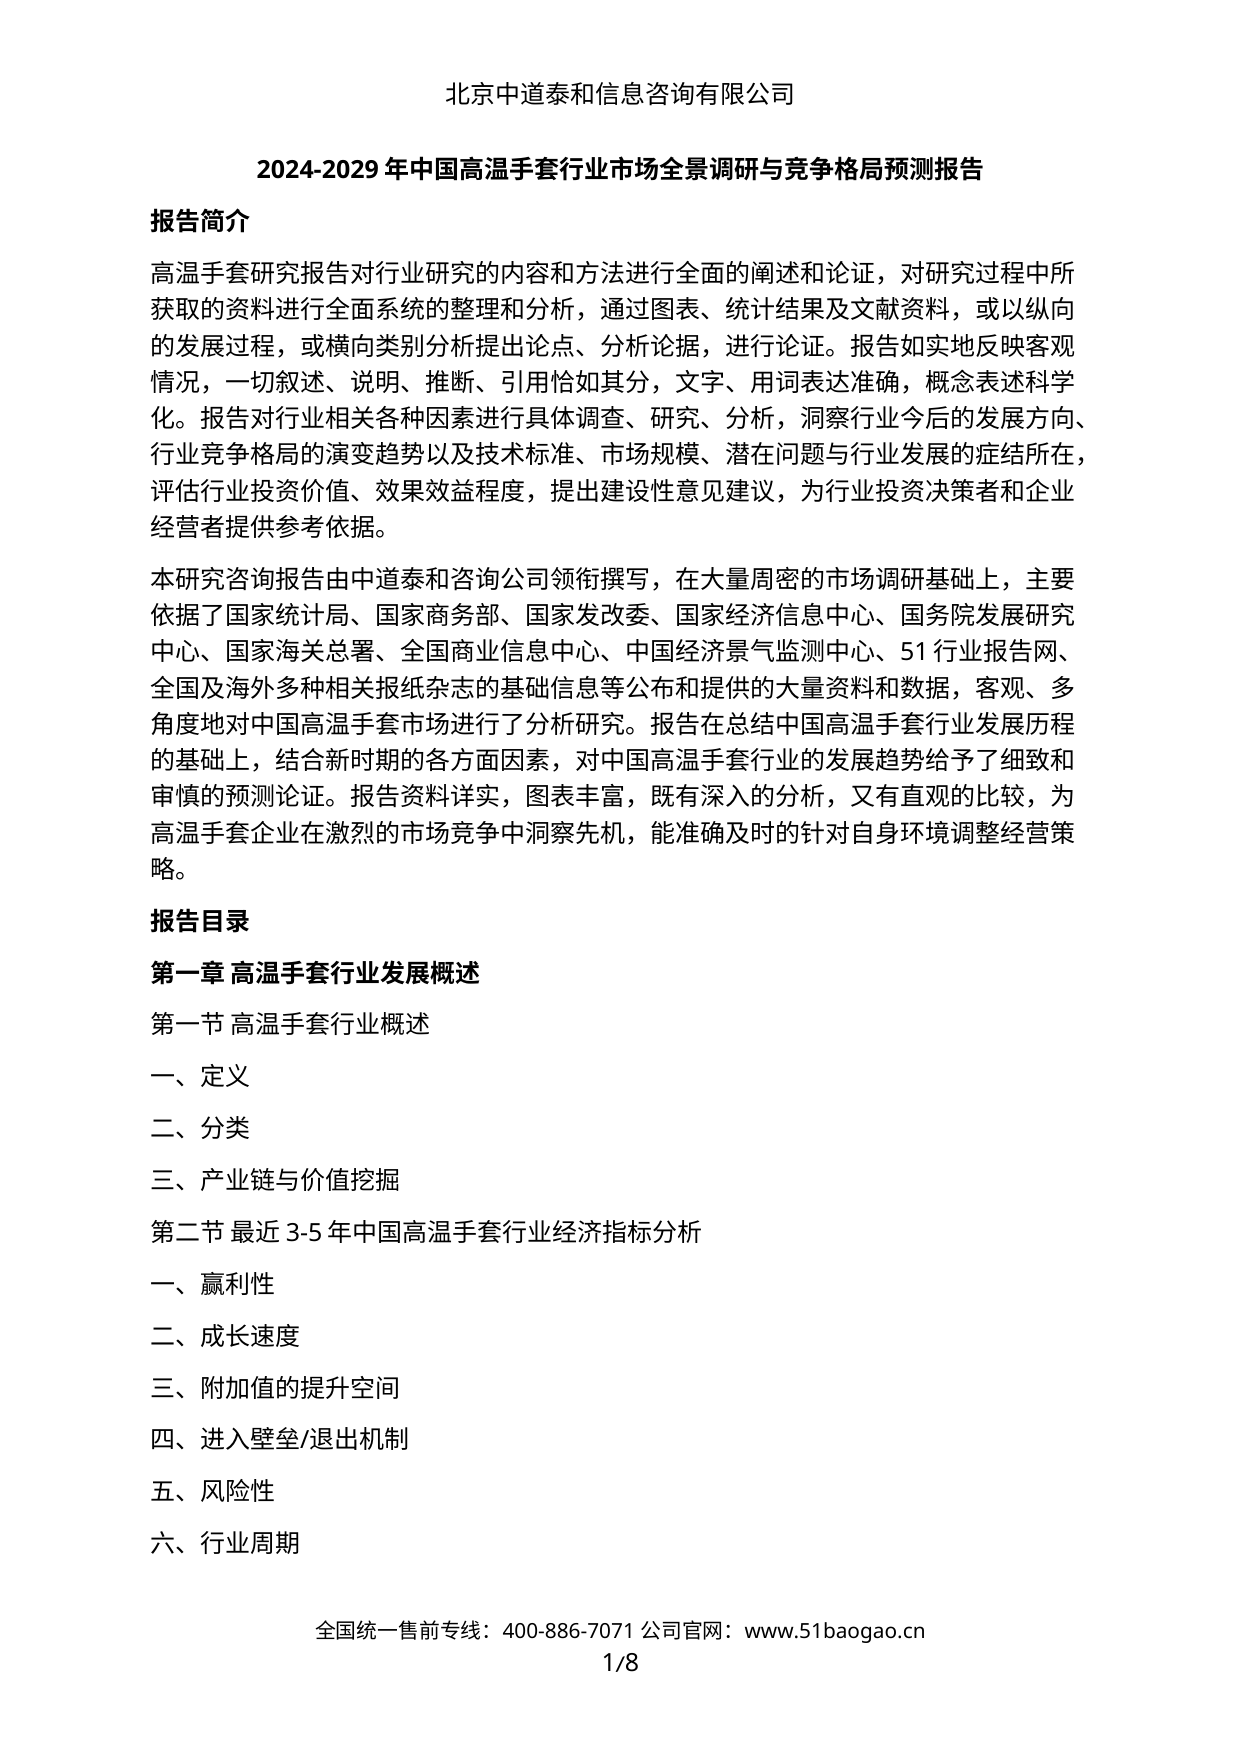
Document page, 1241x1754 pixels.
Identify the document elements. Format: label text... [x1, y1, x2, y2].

text 二、分类 [150, 1109, 1090, 1145]
text 第一节 高温手套行业概述 [150, 1005, 1090, 1041]
text 三、附加值的提升空间 [150, 1368, 1090, 1404]
text 三、产业链与价值挖掘 [150, 1161, 1090, 1197]
text 一、赢利性 [150, 1264, 1090, 1301]
text 2024-2029年中国高温手套行业市场全景调研与竞争格局预测报告 [150, 150, 1090, 186]
text 报告简介 [150, 202, 1090, 238]
text 六、行业周期 [150, 1524, 1090, 1560]
text 二、成长速度 [150, 1316, 1090, 1352]
text 报告目录 [150, 901, 1090, 937]
text 五、风险性 [150, 1472, 1090, 1508]
text 第一章 高温手套行业发展概述 [150, 953, 1090, 989]
text 本研究咨询报告由中道泰和咨询公司领衔撰写，在大量周密的市场调研基础上，主要依据了国家统计局、国家商务部、国家发改委、国家经济信息中心、国务院发展研究中心、国家海关总署、全国商业信息中心、中国经济景气监测中心、51行业报告网、全国及海外多种相关报纸杂志的基础信息等公布和提供的大量资料和数据，客观、多角度地对中国高温手套市场进行了分析研究。报告在总结中国高温手套行业发展历程的基础上，结合新时期的各方面因素，对中国高温手套行业的发展趋势给予了细致和审慎的预测论证。报告资料详实，图表丰富，既有深入的分析，又有直观的比较，为高温手套企业在激烈的市场竞争中洞察先机，能准确及时的针对自身环境调整经营策略。 [150, 559, 1090, 886]
text 四、进入壁垒/退出机制 [150, 1420, 1090, 1456]
text 一、定义 [150, 1057, 1090, 1093]
text 高温手套研究报告对行业研究的内容和方法进行全面的阐述和论证，对研究过程中所获取的资料进行全面系统的整理和分析，通过图表、统计结果及文献资料，或以纵向的发展过程，或横向类别分析提出论点、分析论据，进行论证。报告如实地反映客观情况，一切叙述、说明、推断、引用恰如其分，文字、用词表达准确，概念表述科学化。报告对行业相关各种因素进行具体调查、研究、分析，洞察行业今后的发展方向、行业竞争格局的演变趋势以及技术标准、市场规模、潜在问题与行业发展的症结所在，评估行业投资价值、效果效益程度，提出建设性意见建议，为行业投资决策者和企业经营者提供参考依据。 [150, 254, 1090, 544]
text 第二节 最近3-5年中国高温手套行业经济指标分析 [150, 1212, 1090, 1249]
